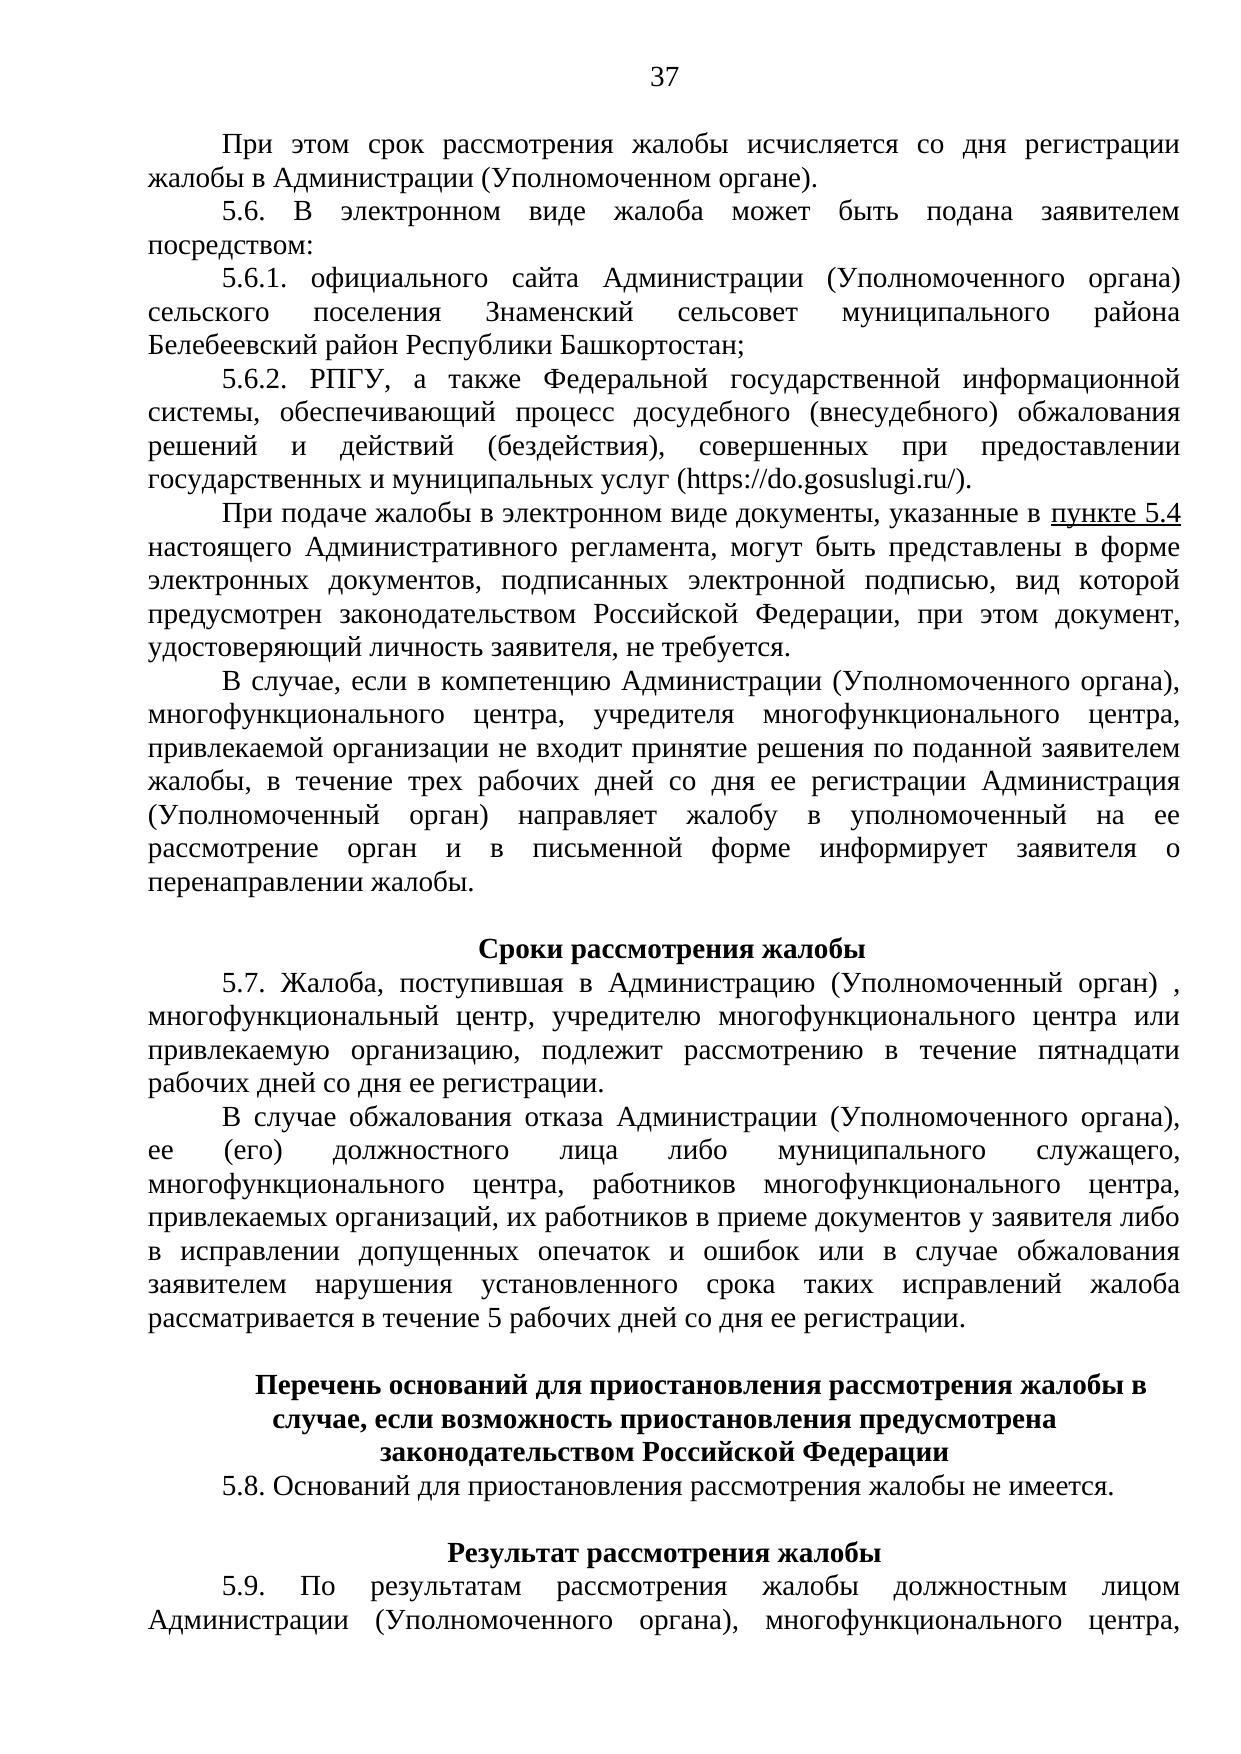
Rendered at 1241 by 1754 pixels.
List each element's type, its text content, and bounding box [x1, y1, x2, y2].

text При подаче жалобы в электронном виде документы, указанные в пункте 5.4 настоящего Административного регламента, могут быть представлены в форме электронных документов, подписанных электронной подписью, вид которой предусмотрен законодательством Российской Федерации, при этом документ, удостоверяющий личность заявителя, не требуется. [148, 495, 1181, 663]
text При этом срок рассмотрения жалобы исчисляется со дня регистрации жалобы в Администрации (Уполномоченном органе). [148, 126, 1181, 193]
text 5.6. В электронном виде жалоба может быть подана заявителем посредством: [148, 193, 1181, 260]
text Сроки рассмотрения жалобы [148, 931, 1181, 965]
text 5.7. Жалоба, поступившая в Администрацию (Уполномоченный орган) , многофункциональный центр, учредителю многофункционального центра или привлекаемую организацию, подлежит рассмотрению в течение пятнадцати рабочих дней со дня ее регистрации. [148, 965, 1181, 1099]
text Результат рассмотрения жалобы [148, 1535, 1181, 1568]
text В случае обжалования отказа Администрации (Уполномоченного органа), ее (его) должностного лица либо муниципального служащего, многофункционального центра, работников многофункционального центра, привлекаемых организаций, их работников в приеме документов у заявителя либо в исправлении допущенных опечаток и ошибок или в случае обжалования заявителем нарушения установленного срока таких исправлений жалоба рассматривается в течение 5 рабочих дней со дня ее регистрации. [148, 1099, 1181, 1334]
text Перечень оснований для приостановления рассмотрения жалобы в случае, если возможность приостановления предусмотрена законодательством Российской Федерации [148, 1367, 1181, 1468]
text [148, 1568, 1181, 1636]
text 5.6.2. РПГУ, а также Федеральной государственной информационной системы, обеспечивающий процесс досудебного (внесудебного) обжалования решений и действий (бездействия), совершенных при предоставлении государственных и муниципальных услуг (https://do.gosuslugi.ru/). [148, 361, 1181, 495]
text 5.8. Оснований для приостановления рассмотрения жалобы не имеется. [148, 1468, 1181, 1501]
text 5.6.1. официального сайта Администрации (Уполномоченного органа) сельского поселения Знаменский сельсовет муниципального района Белебеевский район Республики Башкортостан; [148, 260, 1181, 361]
text В случае, если в компетенцию Администрации (Уполномоченного органа), многофункционального центра, учредителя многофункционального центра, привлекаемой организации не входит принятие решения по поданной заявителем жалобы, в течение трех рабочих дней со дня ее регистрации Администрация (Уполномоченный орган) направляет жалобу в уполномоченный на ее рассмотрение орган и в письменной форме информирует заявителя о перенаправлении жалобы. [148, 663, 1181, 898]
